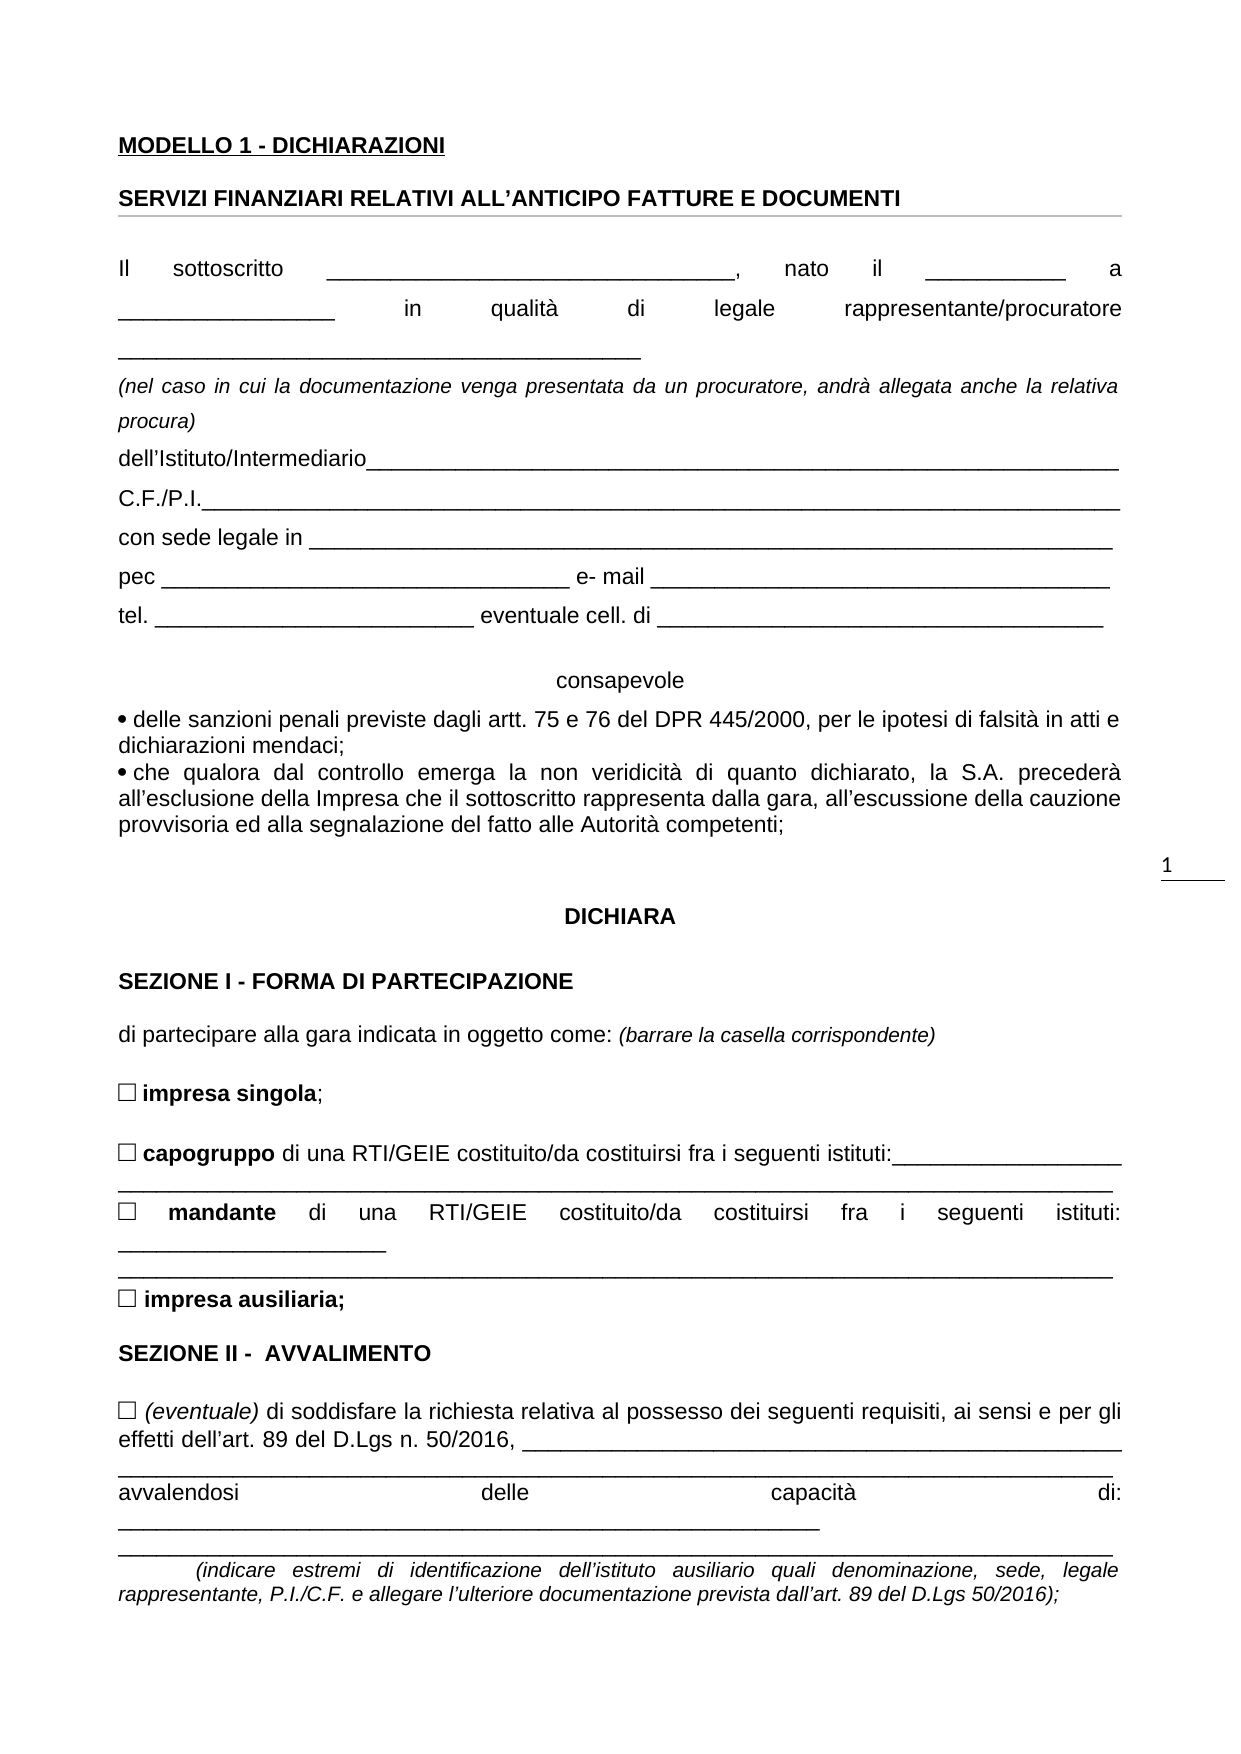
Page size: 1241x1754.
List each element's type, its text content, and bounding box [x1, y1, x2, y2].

text tel. _________________________ eventuale cell. di ___________________________________ [118, 602, 1122, 628]
text □ impresa singola; [118, 1074, 1122, 1107]
text □ mandante di una RTI/GEIE costituito/da costituirsi fra i seguenti istituti: _____________________ ______________________________________________________________________________ [118, 1193, 1122, 1280]
list che qualora dal controllo emerga la non veridicità di quanto dichiarato, la S.A. precederà all’esclusione della Impresa che il sottoscritto rappresenta dalla gara, all’escussione della cauzione provvisoria ed alla segnalazione del fatto alle Autorità competenti; [118, 759, 1122, 838]
list delle sanzioni penali previste dagli artt. 75 e 76 del DPR 445/2000, per le ipotesi di falsità in atti e dichiarazioni mendaci; [118, 706, 1122, 759]
text □ capogruppo di una RTI/GEIE costituito/da costituirsi fra i seguenti istituti:__________________ ______________________________________________________________________________ [118, 1133, 1122, 1193]
text consapevole [118, 667, 1122, 693]
text SEZIONE I - FORMA DI PARTECIPAZIONE [118, 968, 1122, 994]
text pec ________________________________ e- mail ____________________________________ [118, 563, 1122, 589]
text □ (eventuale) di soddisfare la richiesta relativa al possesso dei seguenti requisiti, ai sensi e per gli effetti dell’art. 89 del D.Lgs n. 50/2016, _______________________________________________ ______________________________________________________________________________avvalendosi delle capacità di: _______________________________________________________ ______________________________________________________________________________ [118, 1392, 1122, 1558]
text dell’Istituto/Intermediario___________________________________________________________ [118, 445, 1122, 472]
text MODELLO 1 - DICHIARAZIONI [118, 132, 1122, 158]
text (indicare estremi di identificazione dell’istituto ausiliario quali denominazione, sede, legale rappresentante, P.I./C.F. e allegare l’ulteriore documentazione prevista dall’art. 89 del D.Lgs 50/2016); [74, 1558, 1122, 1606]
text DICHIARA [118, 903, 1122, 929]
text C.F./P.I.________________________________________________________________________ [118, 485, 1122, 511]
text con sede legale in _______________________________________________________________ [118, 524, 1122, 551]
text Il sottoscritto ________________________________, nato il ___________ a _________________ in qualità di legale rappresentante/procuratore _________________________________________ [118, 255, 1122, 360]
text (nel caso in cui la documentazione venga presentata da un procuratore, andrà allegata anche la relativa procura) [118, 373, 1122, 433]
text SEZIONE II - AVVALIMENTO [118, 1339, 1122, 1366]
text SERVIZI FINANZIARI RELATIVI ALL’ANTICIPO FATTURE E DOCUMENTI [118, 185, 1122, 215]
text di partecipare alla gara indicata in oggetto come: (barrare la casella corrispondente) [118, 1021, 1122, 1047]
